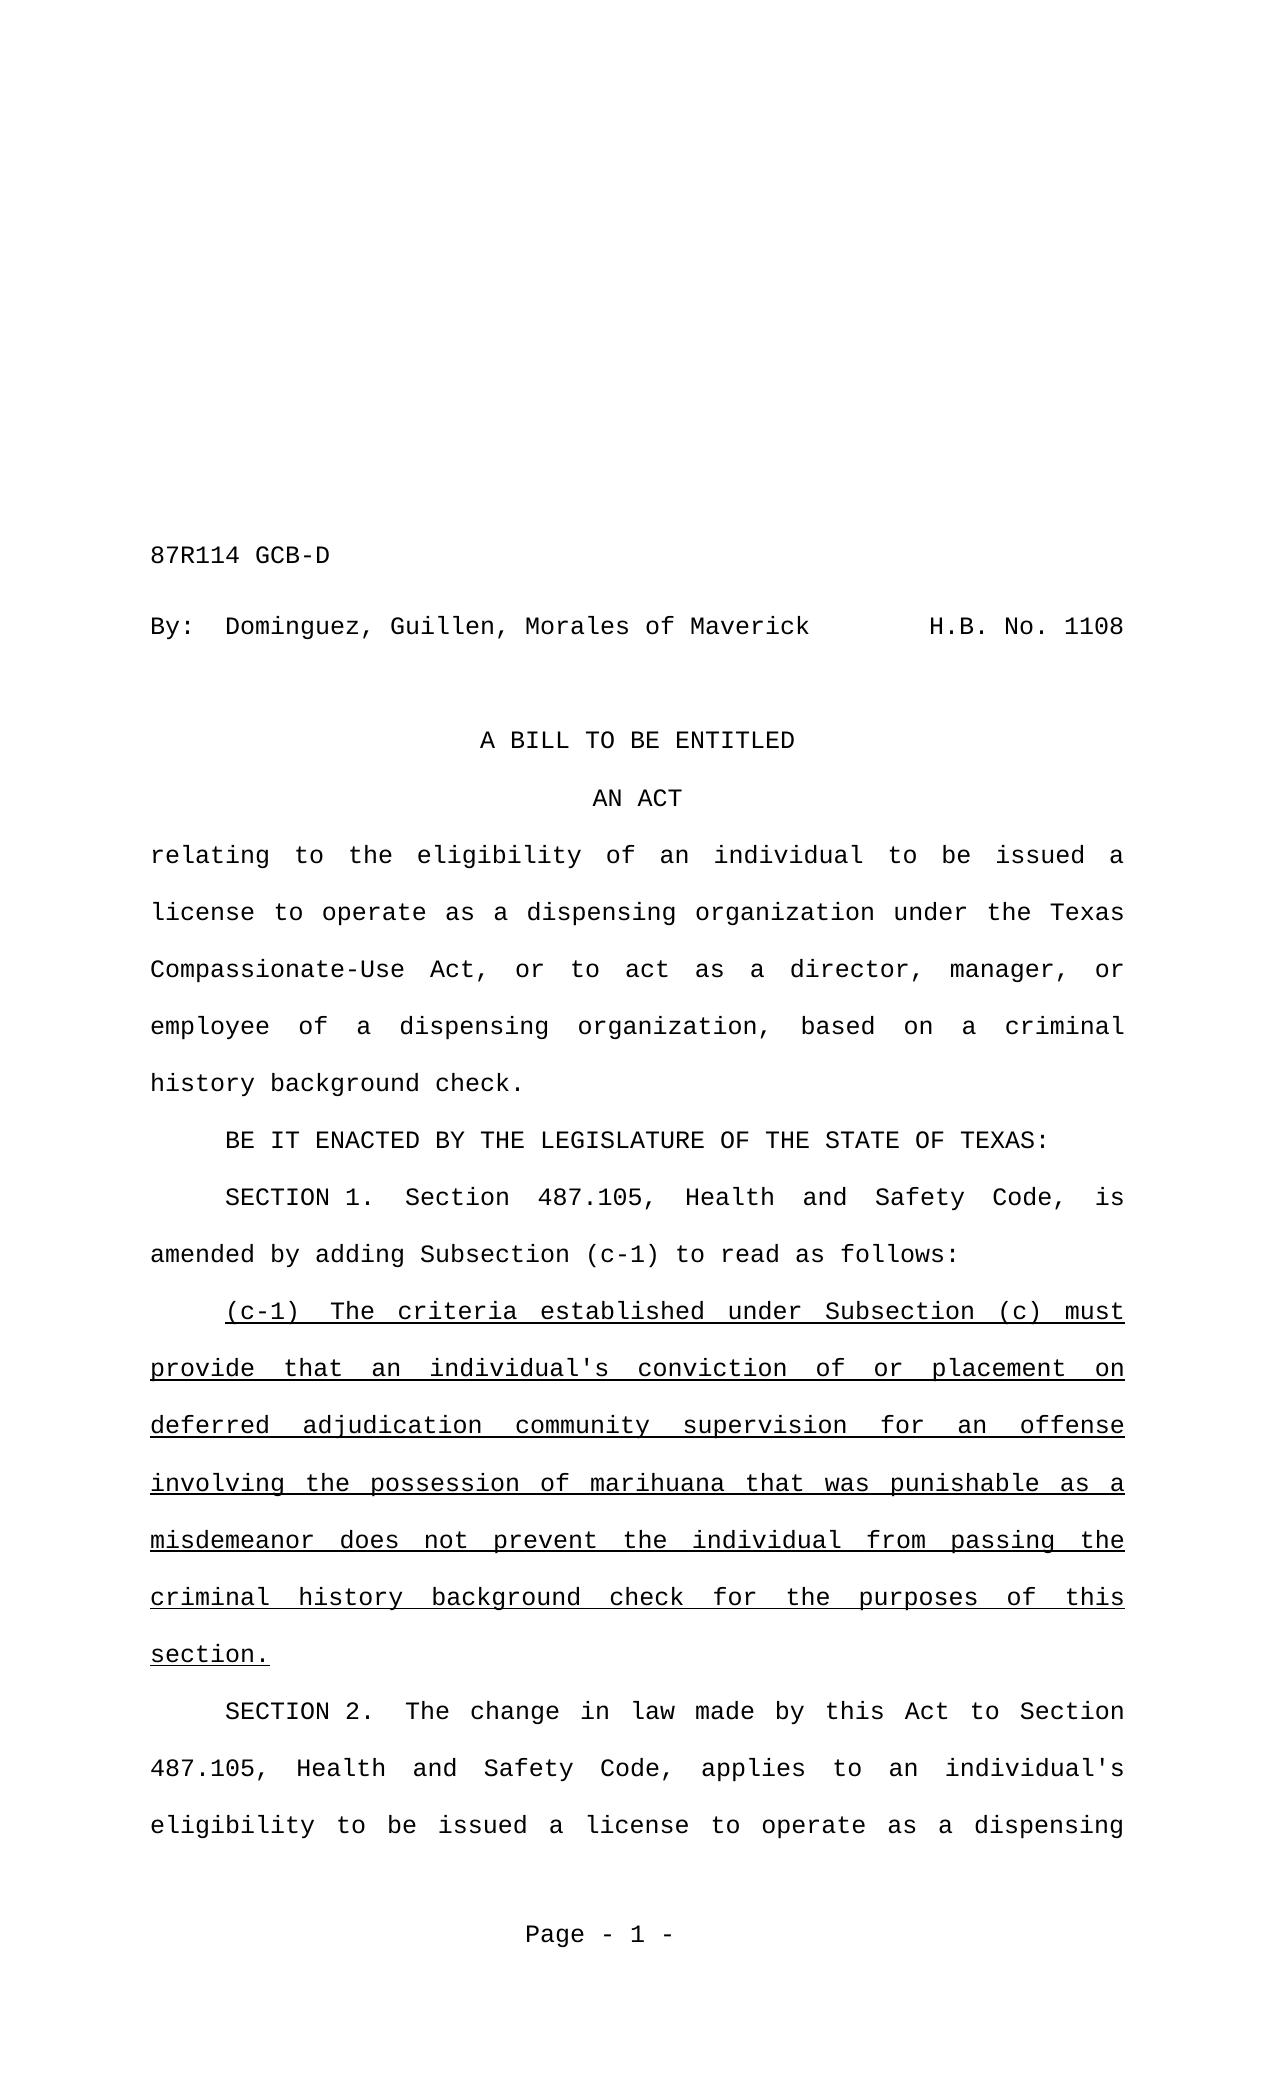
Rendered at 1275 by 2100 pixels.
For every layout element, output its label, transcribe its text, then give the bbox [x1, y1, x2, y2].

text (c-1) The criteria established under Subsection (c) must provide that an individual's conviction of or placement on deferred adjudication community supervision for an offense involving the possession of marihuana that was punishable as a misdemeanor does not prevent the individual from passing the criminal history background check for the purposes of this section. [150, 1299, 1125, 1379]
text (c-1) The criteria established under Subsection (c) must provide that an individual's conviction of or placement on deferred adjudication community supervision for an offense involving the possession of marihuana that was punishable as a misdemeanor does not prevent the individual from passing the criminal history background check for the purposes of this section. [150, 1609, 1125, 1670]
text 87R114 GCB-D [150, 542, 1125, 571]
text (c-1) The criteria established under Subsection (c) must provide that an individual's conviction of or placement on deferred adjudication community supervision for an offense involving the possession of marihuana that was punishable as a misdemeanor does not prevent the individual from passing the criminal history background check for the purposes of this section. [150, 1495, 1125, 1550]
text relating to the eligibility of an individual to be issued a license to operate as a dispensing organization under the Texas Compassionate-Use Act, or to act as a director, manager, or employee of a dispensing organization, based on a criminal history background check. [150, 842, 1125, 1099]
text A BILL TO BE ENTITLED [150, 728, 1125, 756]
text (c-1) The criteria established under Subsection (c) must provide that an individual's conviction of or placement on deferred adjudication community supervision for an offense involving the possession of marihuana that was punishable as a misdemeanor does not prevent the individual from passing the criminal history background check for the purposes of this section. [150, 1438, 1125, 1493]
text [150, 1698, 1125, 1841]
text SECTION 1. Section 487.105, Health and Safety Code, is amended by adding Subsection (c-1) to read as follows: [150, 1184, 1125, 1270]
text By: Dominguez, Guillen, Morales of Maverick H.B. No. 1108 [150, 614, 1125, 642]
text (c-1) The criteria established under Subsection (c) must provide that an individual's conviction of or placement on deferred adjudication community supervision for an offense involving the possession of marihuana that was punishable as a misdemeanor does not prevent the individual from passing the criminal history background check for the purposes of this section. [150, 1552, 1125, 1608]
text (c-1) The criteria established under Subsection (c) must provide that an individual's conviction of or placement on deferred adjudication community supervision for an offense involving the possession of marihuana that was punishable as a misdemeanor does not prevent the individual from passing the criminal history background check for the purposes of this section. [150, 1381, 1125, 1436]
text AN ACT [150, 785, 1125, 813]
text BE IT ENACTED BY THE LEGISLATURE OF THE STATE OF TEXAS: [150, 1127, 1125, 1156]
